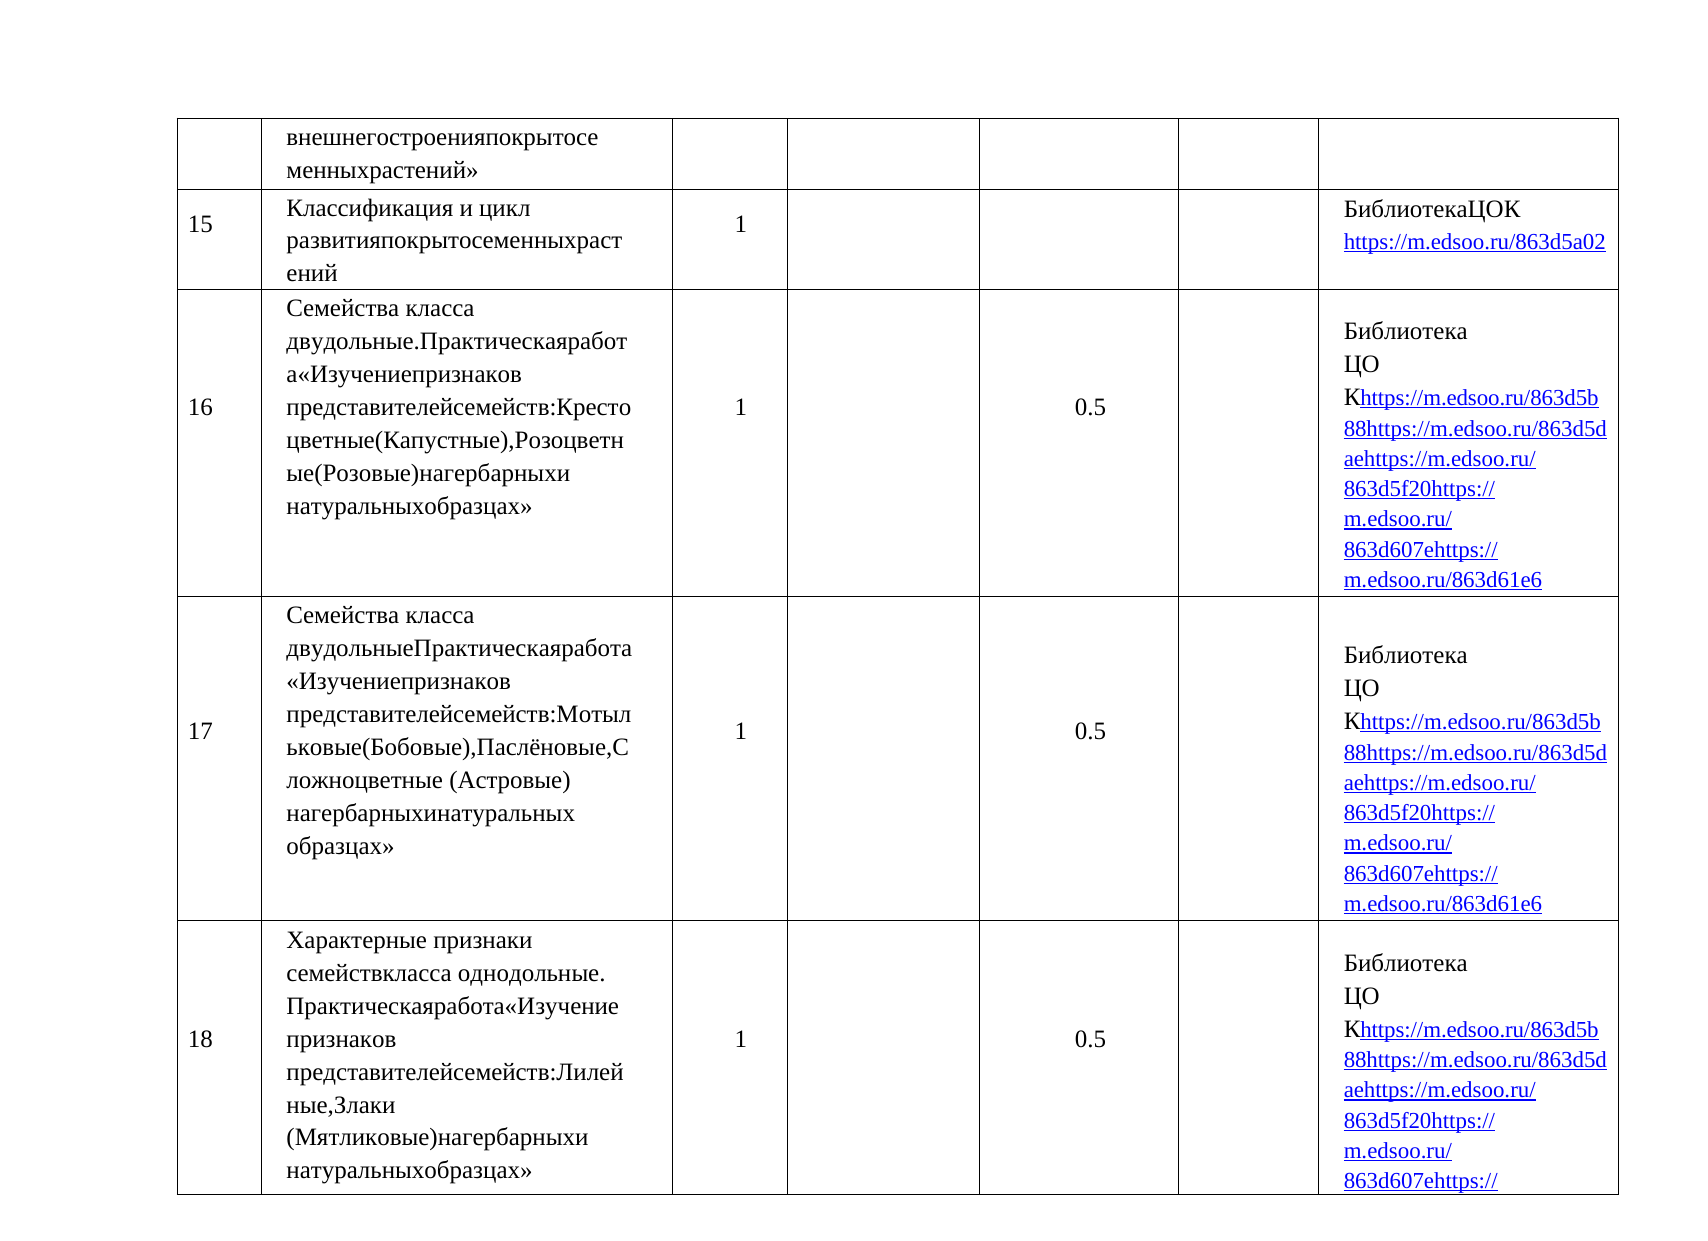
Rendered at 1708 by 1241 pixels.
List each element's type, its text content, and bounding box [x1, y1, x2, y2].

table_cell 0.5 [980, 597, 1178, 920]
table_cell 1 [673, 290, 787, 596]
table_cell 0.5 [980, 290, 1178, 596]
table_cell Классификация и цикл развитияпокрытосеменныхрастений [262, 190, 672, 288]
table_cell 1 [673, 597, 787, 920]
table_header [1319, 119, 1618, 188]
table_cell [1179, 597, 1318, 920]
table_header [980, 119, 1178, 188]
table_cell [788, 190, 979, 288]
table_cell 1 [673, 921, 787, 1193]
table_cell 18 [178, 921, 261, 1193]
table_cell 16 [178, 290, 261, 596]
table_header [788, 119, 979, 188]
table_cell [980, 190, 1178, 288]
table_header [673, 119, 787, 188]
table_cell Семейства класса двудольные.Практическаяработа«Изучениепризнаков представителейсемейств:Крестоцветные(Капустные),Розоцветные(Розовые)нагербарныхи натуральныхобразцах» [262, 290, 672, 596]
table_cell 0.5 [980, 921, 1178, 1193]
table_cell [788, 921, 979, 1193]
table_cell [1319, 921, 1618, 1193]
table_cell [1179, 190, 1318, 288]
table_cell 15 [178, 190, 261, 288]
table_cell 1 [673, 190, 787, 288]
table_cell [1179, 921, 1318, 1193]
table_cell 17 [178, 597, 261, 920]
table_header [178, 119, 261, 188]
table_header внешнегостроенияпокрытосеменныхрастений» [262, 119, 672, 188]
table_cell [788, 290, 979, 596]
table_cell БиблиотекаЦОК https://m.edsoo.ru/863d5a02 [1319, 190, 1618, 288]
table_header [1179, 119, 1318, 188]
table_cell Семейства класса двудольныеПрактическаяработа«Изучениепризнаков представителейсемейств:Мотыльковые(Бобовые),Паслёновые,Сложноцветные (Астровые) нагербарныхинатуральных образцах» [262, 597, 672, 920]
table_cell [1179, 290, 1318, 596]
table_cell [262, 921, 672, 1193]
table_cell [788, 597, 979, 920]
